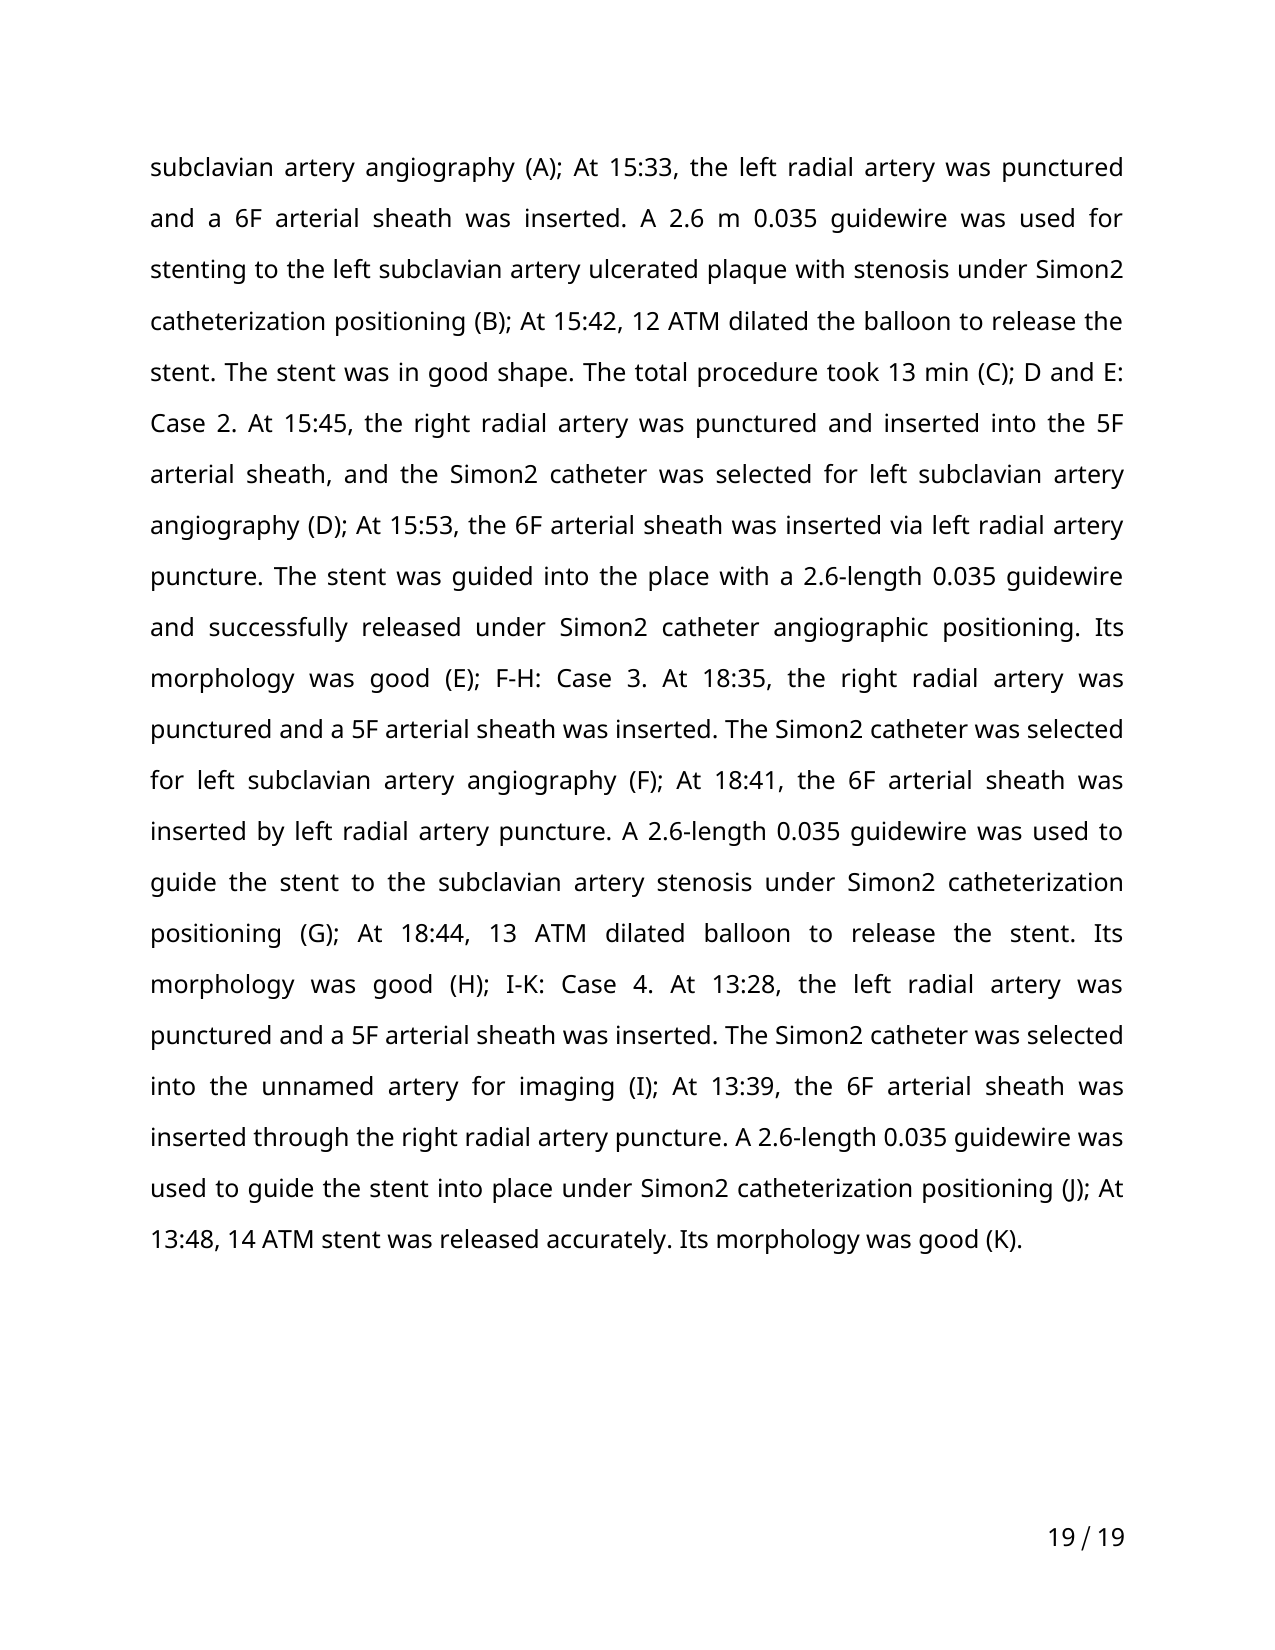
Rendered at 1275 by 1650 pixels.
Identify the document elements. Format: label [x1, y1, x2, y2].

text [150, 150, 1125, 1256]
